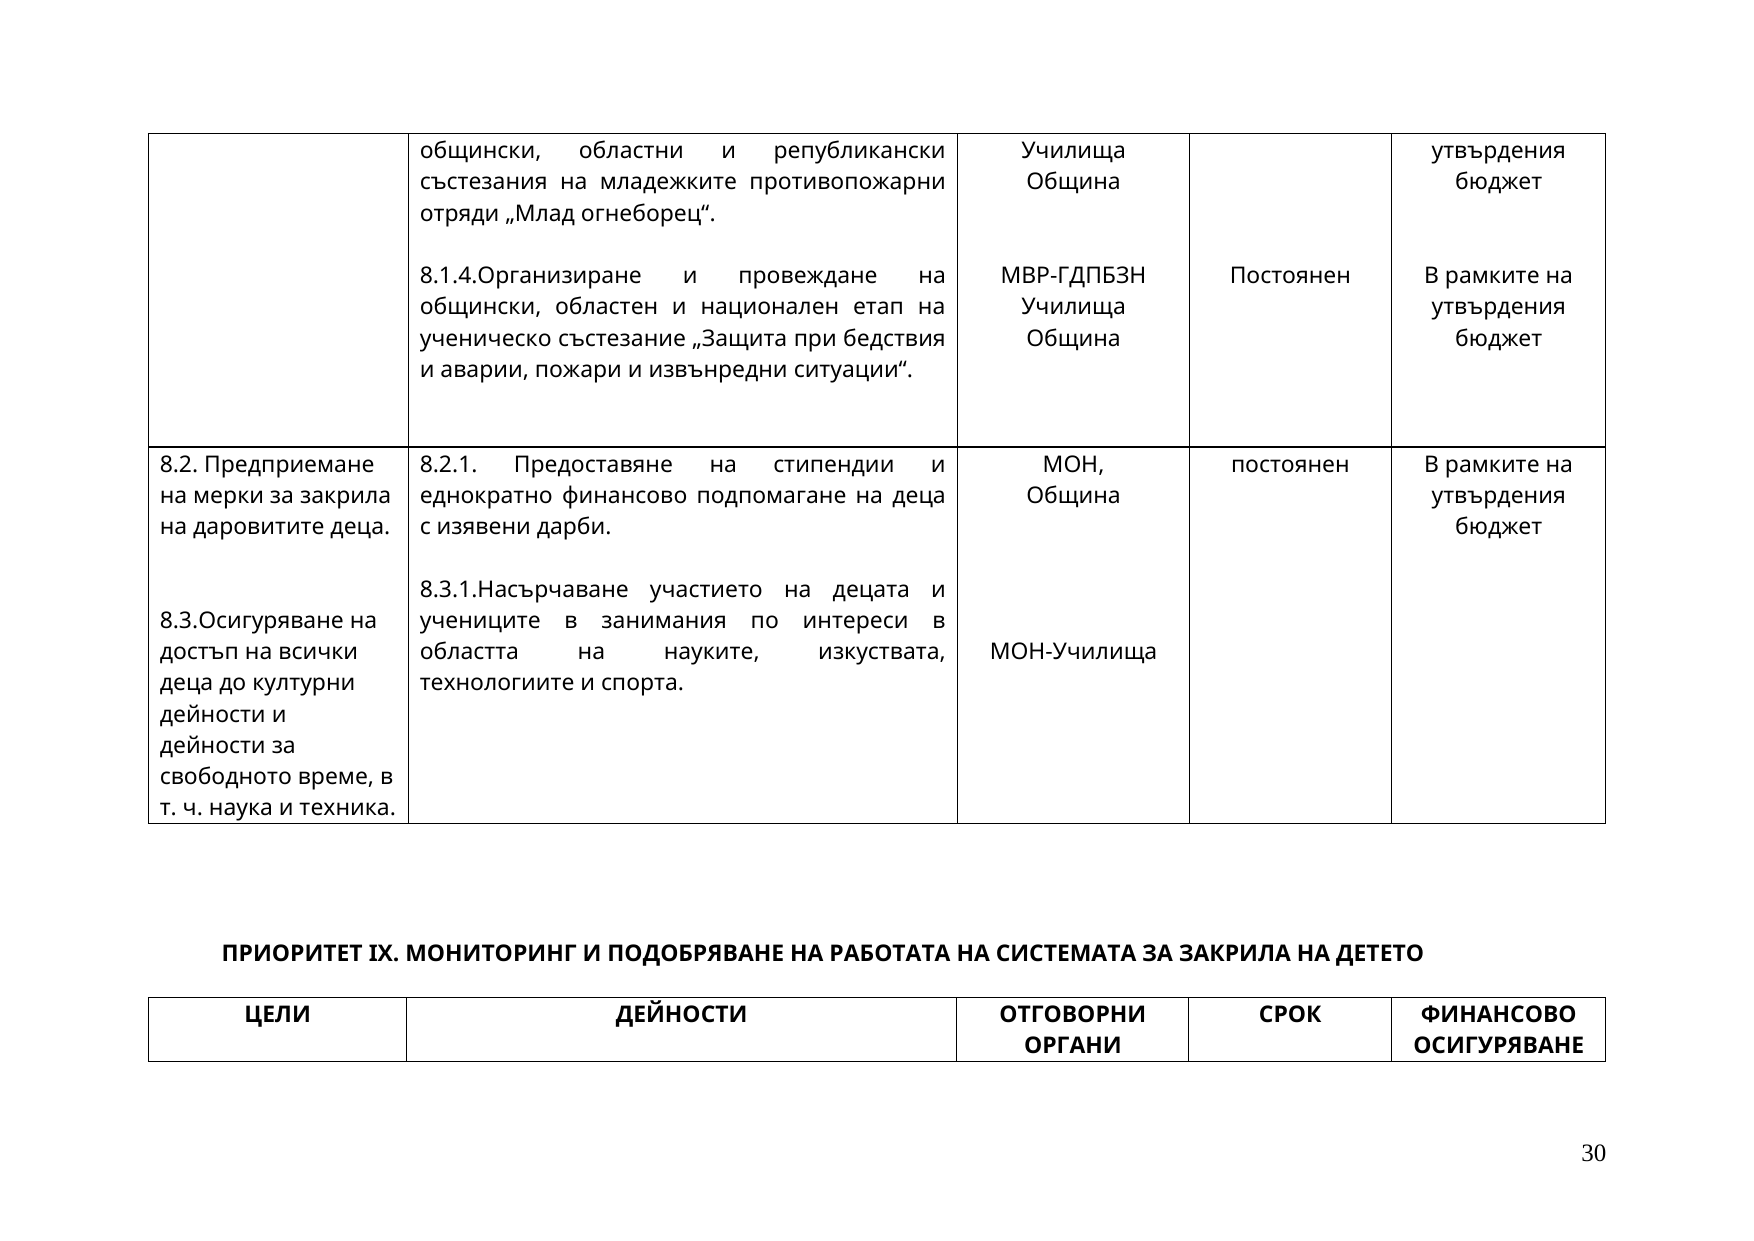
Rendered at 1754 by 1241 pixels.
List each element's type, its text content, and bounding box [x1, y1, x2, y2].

table_cell 8.2. Предприемане на мерки за закрила на даровитите деца. 8.3.Осигуряване на достъп на всички деца до културни дейности и дейности за свободното време, в т. ч. наука и техника. [149, 448, 408, 822]
table_header ОТГОВОРНИ ОРГАНИ [957, 998, 1188, 1061]
table_cell В рамките на утвърдения бюджет [1392, 448, 1605, 822]
table_cell МОН, Община МОН-Училища [958, 448, 1189, 822]
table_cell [409, 134, 957, 446]
table_cell 8.2.1. Предоставяне на стипендии и еднократно финансово подпомагане на деца с изявени дарби. 8.3.1.Насърчаване участието на децата и учениците в занимания по интереси в областта на науките, изкуствата, технологиите и спорта. [409, 448, 957, 822]
table_header СРОК [1189, 998, 1391, 1061]
table_header ДЕЙНОСТИ [407, 998, 956, 1061]
text ПРИОРИТЕТ IX. МОНИТОРИНГ И ПОДОБРЯВАНЕ НА РАБОТАТА НА СИСТЕМАТА ЗА ЗАКРИЛА НА ДЕТЕТО [148, 937, 1606, 968]
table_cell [1190, 134, 1391, 446]
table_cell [1392, 134, 1605, 446]
table_cell постоянен [1190, 448, 1391, 822]
table_header ЦЕЛИ [149, 998, 406, 1061]
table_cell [958, 134, 1189, 446]
table_header ФИНАНСОВО ОСИГУРЯВАНЕ [1392, 998, 1605, 1061]
